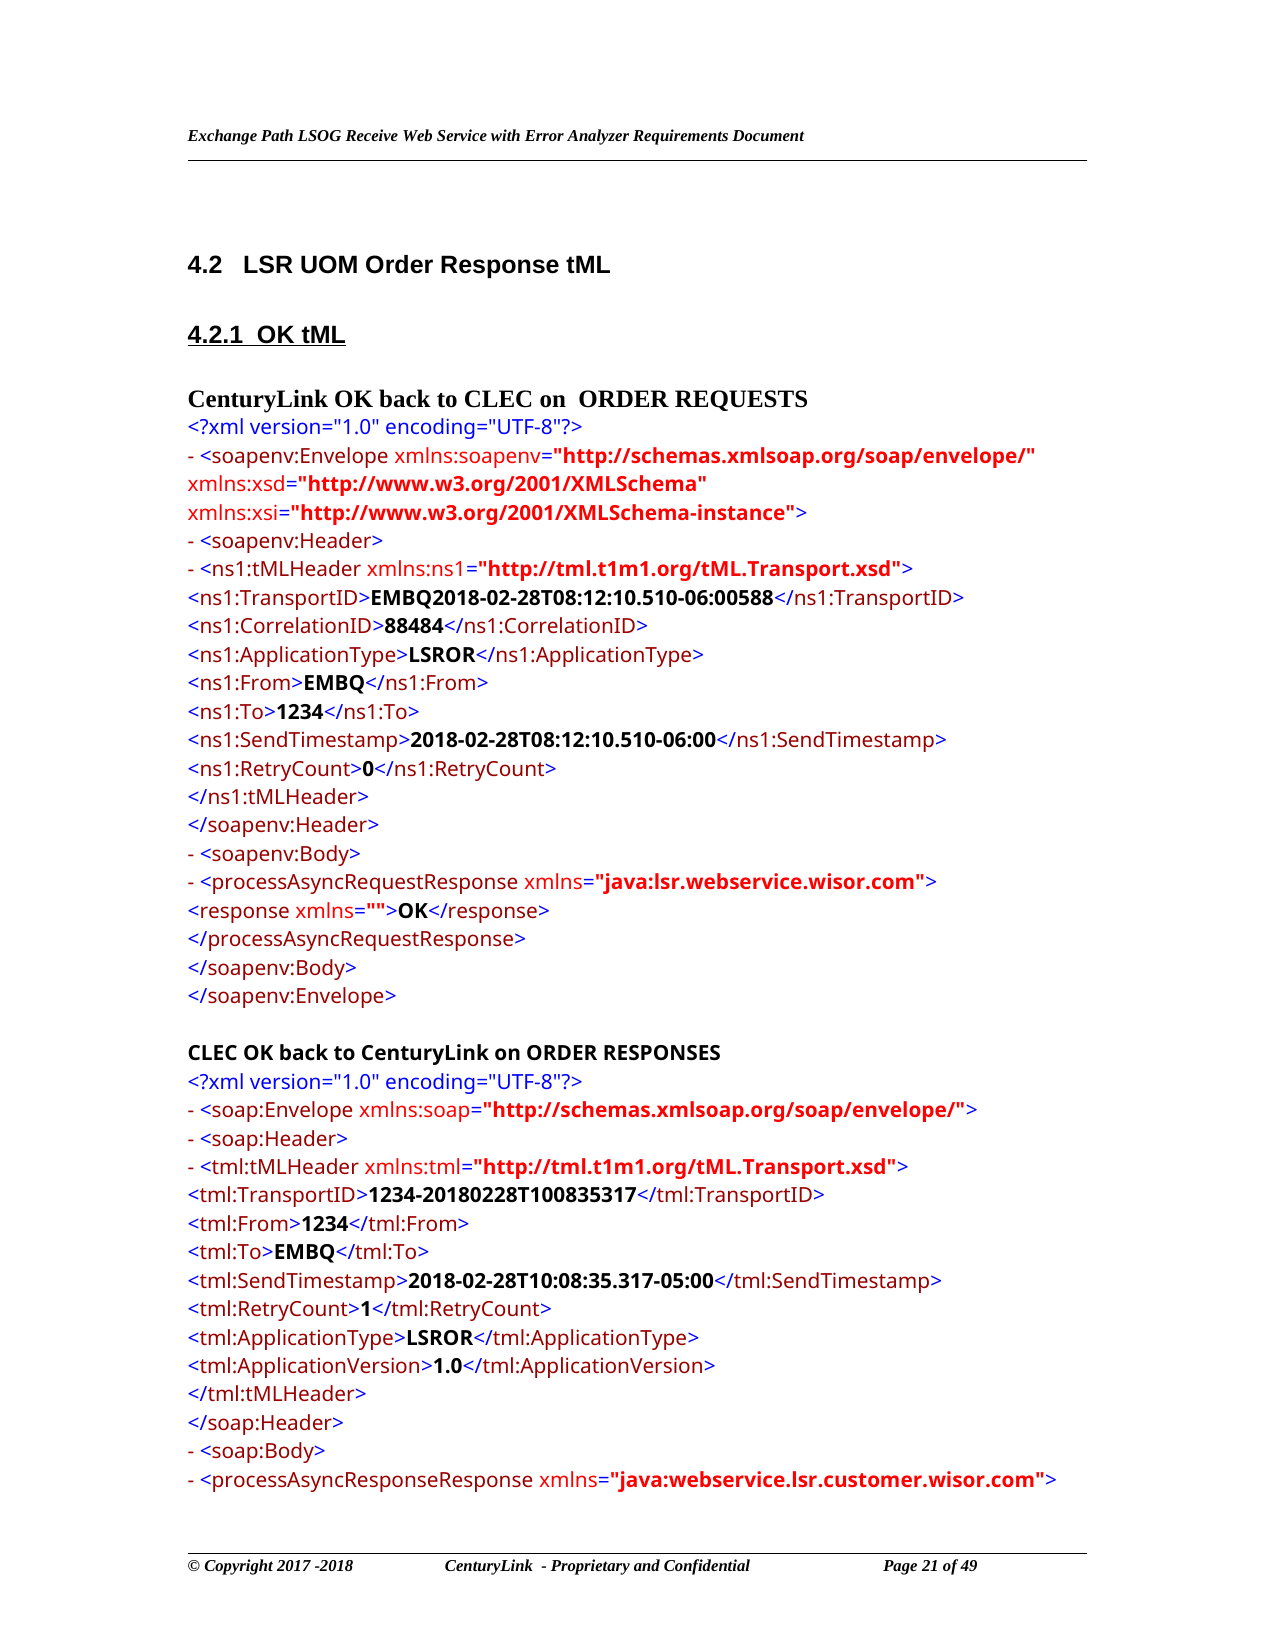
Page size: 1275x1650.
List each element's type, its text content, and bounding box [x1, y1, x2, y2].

text </soapenv:Body> [187, 953, 1087, 981]
text <ns1:SendTimestamp>2018-02-28T08:12:10.510-06:00</ns1:SendTimestamp> [187, 725, 1087, 754]
text <ns1:RetryCount>0</ns1:RetryCount> [187, 754, 1087, 782]
subtitle 4.2.1 OK tML [187, 320, 1087, 349]
text </processAsyncRequestResponse> [187, 924, 1087, 953]
subtitle 4.2 LSR UOM Order Response tML [187, 250, 1087, 279]
text <tml:From>1234</tml:From> [187, 1209, 1087, 1237]
text <ns1:TransportID>EMBQ2018-02-28T08:12:10.510-06:00588</ns1:TransportID> [187, 583, 1087, 611]
text - <processAsyncResponseResponse xmlns="java:webservice.lsr.customer.wisor.com"> [187, 1465, 1087, 1493]
text <ns1:ApplicationType>LSROR</ns1:ApplicationType> [187, 640, 1087, 668]
text </tml:tMLHeader> [187, 1379, 1087, 1408]
text - <soapenv:Body> [187, 839, 1087, 867]
text <ns1:To>1234</ns1:To> [187, 697, 1087, 725]
text <ns1:From>EMBQ</ns1:From> [187, 668, 1087, 697]
text - <soap:Header> [187, 1124, 1087, 1152]
text - <ns1:tMLHeader xmlns:ns1="http://tml.t1m1.org/tML.Transport.xsd"> [187, 554, 1087, 583]
text <tml:To>EMBQ</tml:To> [187, 1237, 1087, 1266]
text <tml:TransportID>1234-20180228T100835317</tml:TransportID> [187, 1181, 1087, 1209]
text </soapenv:Header> [187, 811, 1087, 839]
text - <soap:Envelope xmlns:soap="http://schemas.xmlsoap.org/soap/envelope/"> [187, 1095, 1087, 1124]
text </ns1:tMLHeader> [187, 782, 1087, 811]
text <ns1:CorrelationID>88484</ns1:CorrelationID> [187, 611, 1087, 640]
text <?xml version="1.0" encoding="UTF-8"?> [187, 1067, 1087, 1095]
text </soapenv:Envelope> [187, 981, 1087, 1009]
text <response xmlns="">OK</response> [187, 896, 1087, 924]
text <tml:SendTimestamp>2018-02-28T10:08:35.317-05:00</tml:SendTimestamp> [187, 1266, 1087, 1294]
text - <processAsyncRequestResponse xmlns="java:lsr.webservice.wisor.com"> [187, 867, 1087, 896]
text <?xml version="1.0" encoding="UTF-8"?> [187, 412, 1087, 441]
text CenturyLink OK back to CLEC on ORDER REQUESTS [187, 384, 1087, 412]
text <tml:ApplicationType>LSROR</tml:ApplicationType> [187, 1323, 1087, 1351]
text - <soapenv:Header> [187, 526, 1087, 554]
text <tml:ApplicationVersion>1.0</tml:ApplicationVersion> [187, 1351, 1087, 1379]
text - <soap:Body> [187, 1436, 1087, 1465]
text - <tml:tMLHeader xmlns:tml="http://tml.t1m1.org/tML.Transport.xsd"> [187, 1152, 1087, 1181]
text CLEC OK back to CenturyLink on ORDER RESPONSES [187, 1038, 1087, 1067]
text </soap:Header> [187, 1408, 1087, 1436]
text - <soapenv:Envelope xmlns:soapenv="http://schemas.xmlsoap.org/soap/envelope/" xmlns:xsd="http://www.w3.org/2001/XMLSchema" xmlns:xsi="http://www.w3.org/2001/XMLSchema-instance"> [187, 441, 1087, 526]
text <tml:RetryCount>1</tml:RetryCount> [187, 1294, 1087, 1323]
